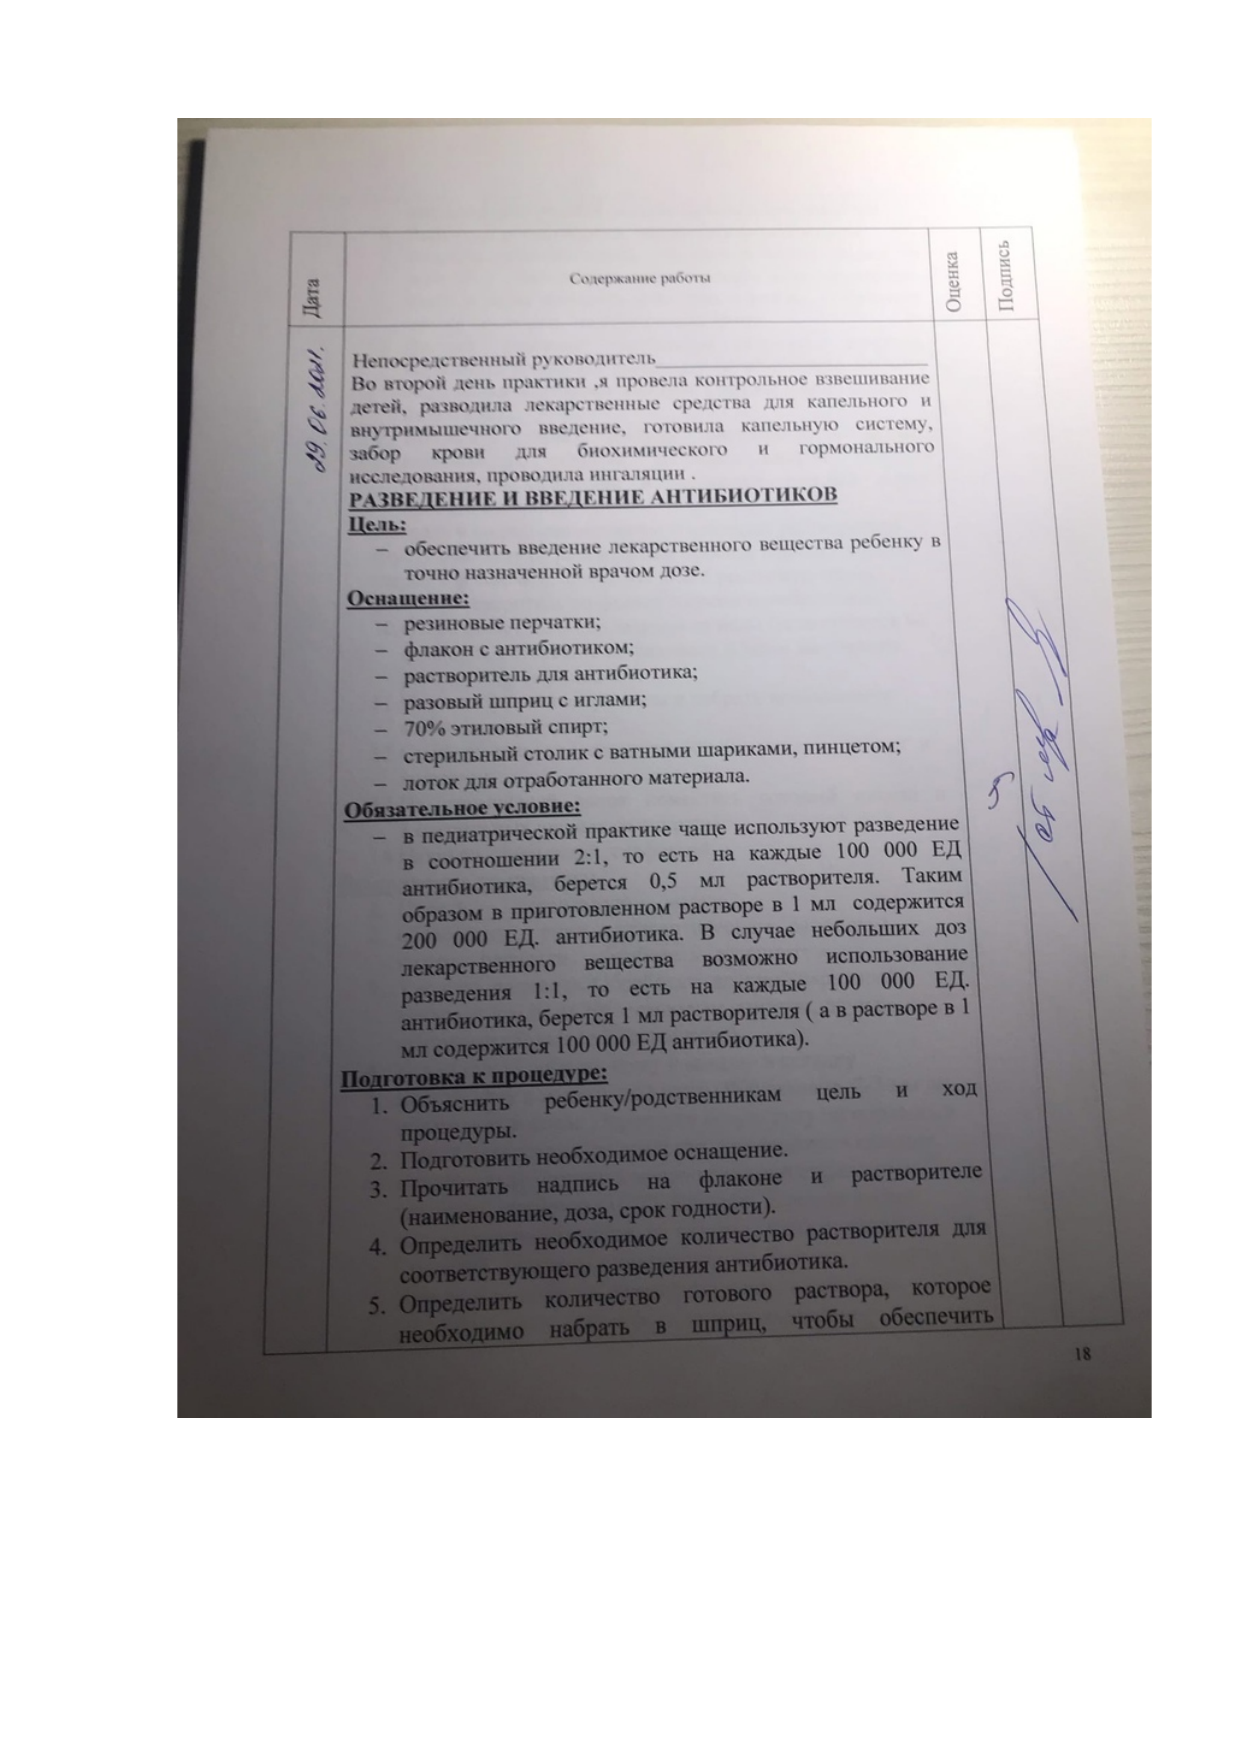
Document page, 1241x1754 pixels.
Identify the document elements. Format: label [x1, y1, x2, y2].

picture [177, 118, 1152, 1418]
